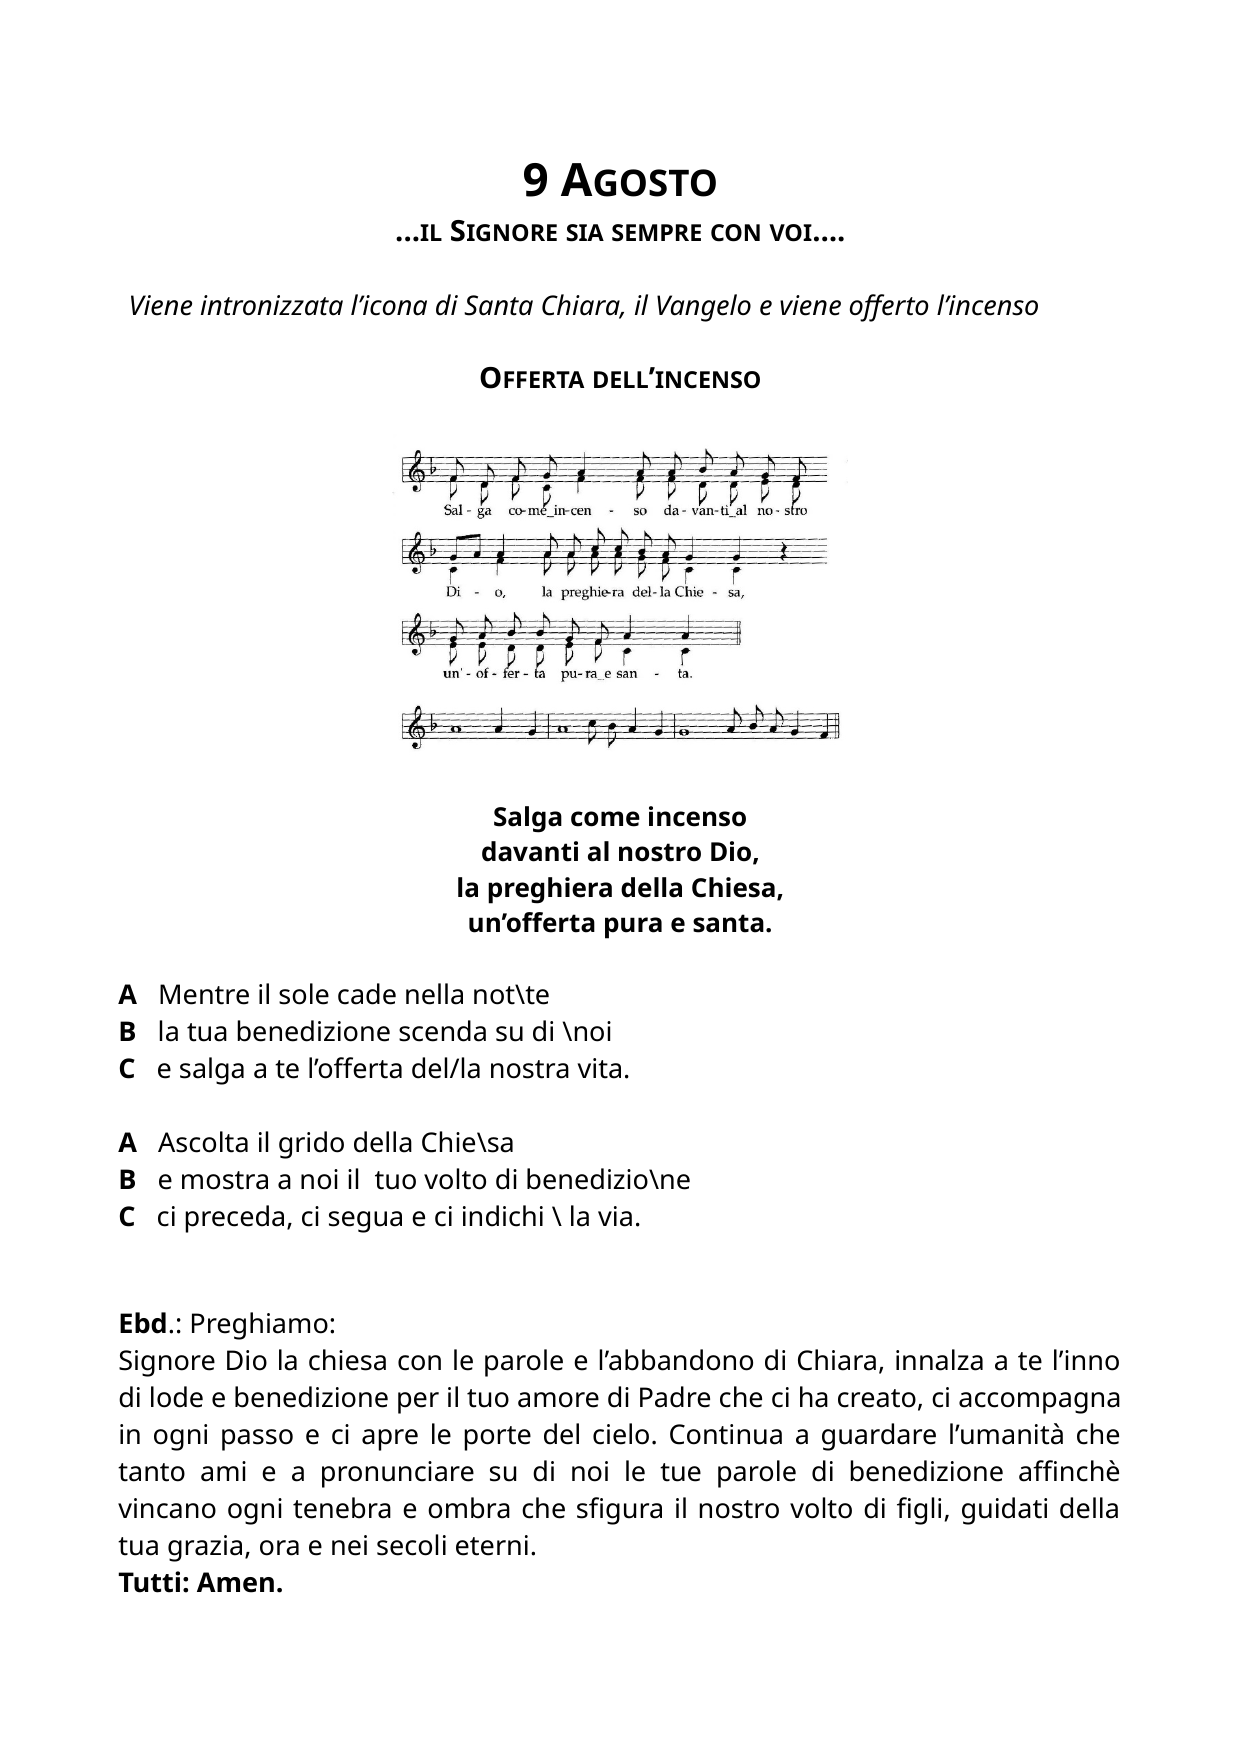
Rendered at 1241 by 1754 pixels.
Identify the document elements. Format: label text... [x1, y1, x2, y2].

text Signore Dio la chiesa con le parole e l’abbandono di Chiara, innalza a te l’inno di lode e benedizione per il tuo amore di Padre che ci ha creato, ci accompagna in ogni passo e ci apre le porte del cielo. Continua a guardare l’umanità che tanto ami e a pronunciare su di noi le tue parole di benedizione affinchè vincano ogni tenebra e ombra che sfigura il nostro volto di figli, guidati della tua grazia, ora e nei secoli eterni. [118, 1342, 1122, 1563]
text un’offerta pura e santa. [118, 905, 1122, 940]
text C e salga a te l’offerta del/la nostra vita. [118, 1049, 1122, 1086]
text Tutti: Amen. [118, 1563, 1122, 1600]
text A Mentre il sole cade nella not\te [118, 976, 1122, 1013]
text Ebd.: Preghiamo: [118, 1305, 1122, 1342]
subtitle 9 Agosto [118, 148, 1122, 210]
text B e mostra a noi il tuo volto di benedizio\ne [118, 1160, 1122, 1197]
text B la tua benedizione scenda su di \noi [118, 1013, 1140, 1049]
text Viene intronizzata l’icona di Santa Chiara, il Vangelo e viene offerto l’incenso [118, 287, 1122, 323]
subtitle Offerta dell’incenso [118, 357, 1122, 397]
text C ci preceda, ci segua e ci indichi \ la via. [118, 1197, 1140, 1234]
text davanti al nostro Dio, [118, 834, 1122, 869]
text la preghiera della Chiesa, [118, 869, 1122, 905]
subtitle ...il Signore sia sempre con voi…. [118, 210, 1122, 250]
text A Ascolta il grido della Chie\sa [118, 1123, 1122, 1160]
picture [392, 434, 848, 763]
text Salga come incenso [118, 798, 1122, 834]
